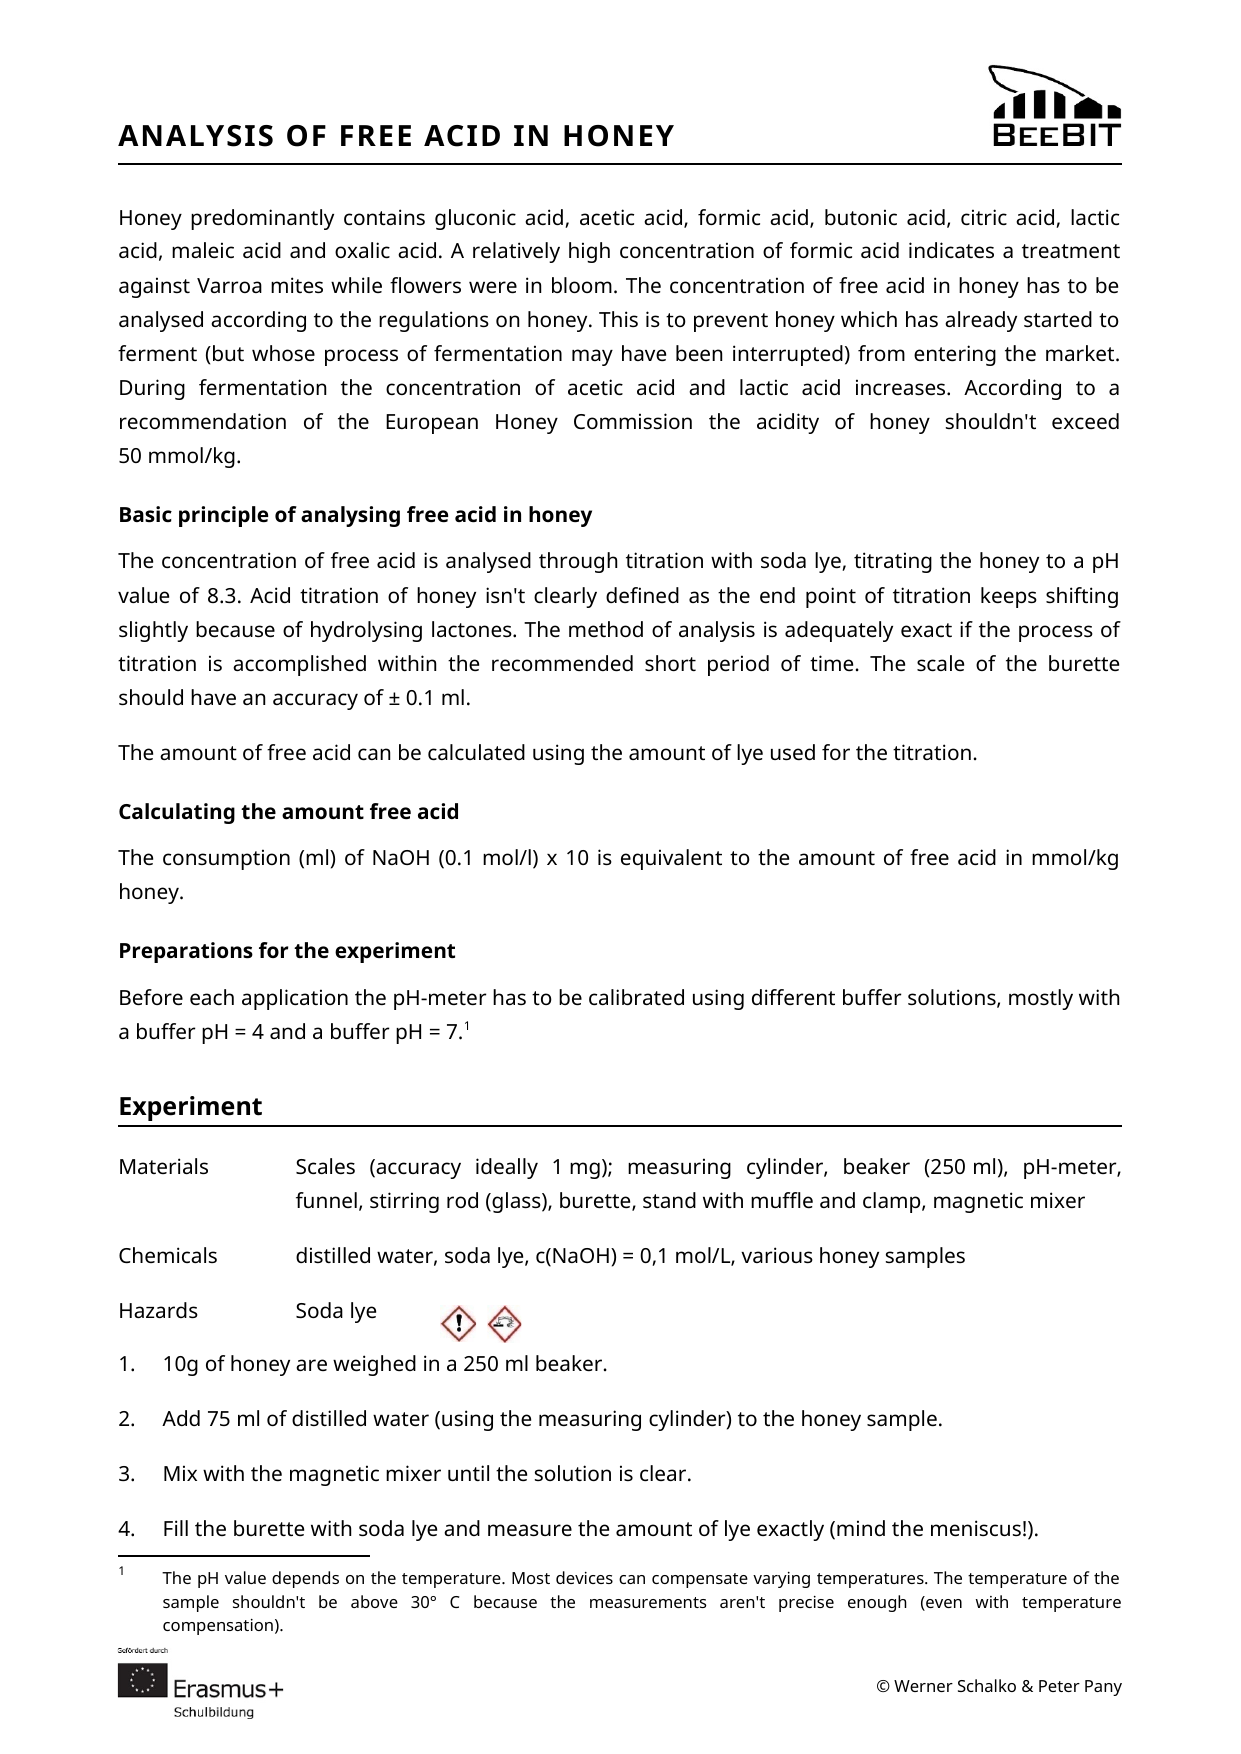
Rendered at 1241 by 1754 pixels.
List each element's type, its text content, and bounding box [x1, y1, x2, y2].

text The amount of free acid can be calculated using the amount of lye used for the titration. [118, 738, 1122, 766]
text Honey predominantly contains gluconic acid, acetic acid, formic acid, butonic acid, citric acid, lactic acid, maleic acid and oxalic acid. A relatively high concentration of formic acid indicates a treatment against Varroa mites while flowers were in bloom. The concentration of free acid in honey has to be analysed according to the regulations on honey. This is to prevent honey which has already started to ferment (but whose process of fermentation may have been interrupted) from entering the market. During fermentation the concentration of acetic acid and lactic acid increases. According to a recommendation of the European Honey Commission the acidity of honey shouldn't exceed 50 mmol/kg. [118, 203, 1122, 469]
text Before each application the pH-meter has to be calibrated using different buffer solutions, mostly with a buffer pH = 4 and a buffer pH = 7. [118, 983, 1122, 1046]
text Materials Scales (accuracy ideally 1 mg); measuring cylinder, beaker (250 ml), pH-meter, funnel, stirring rod (glass), burette, stand with muffle and clamp, magnetic mixer [118, 1152, 1122, 1215]
text The concentration of free acid is analysed through titration with soda lye, titrating the honey to a pH value of 8.3. Acid titration of honey isn't clearly defined as the end point of titration keeps shifting slightly because of hydrolysing lactones. The method of analysis is adequately exact if the process of titration is accomplished within the recommended short period of time. The scale of the burette should have an accuracy of ± 0.1 ml. [118, 547, 1122, 711]
subtitle Experiment [118, 1089, 1122, 1125]
subtitle Basic principle of analysing free acid in honey [118, 500, 1122, 528]
text Add 75 ml of distilled water (using the measuring cylinder) to the honey sample. [118, 1404, 1122, 1432]
picture [440, 1305, 477, 1342]
text Hazards Soda lye [118, 1296, 1122, 1325]
picture [117, 1647, 284, 1719]
text Chemicals distilled water, soda lye, c(NaOH) = 0,1 mol/L, various honey samples [118, 1241, 1122, 1270]
subtitle Preparations for the experiment [118, 937, 1122, 965]
picture [972, 62, 1123, 151]
text The consumption (ml) of NaOH (0.1 mol/l) x 10 is equivalent to the amount of free acid in mmol/kg honey. [118, 843, 1122, 906]
subtitle Calculating the amount free acid [118, 797, 1122, 825]
text Fill the burette with soda lye and measure the amount of lye exactly (mind the meniscus!). [118, 1514, 1122, 1542]
text Mix with the magnetic mixer until the solution is clear. [118, 1459, 1122, 1487]
picture [487, 1305, 522, 1343]
text 10g of honey are weighed in a 250 ml beaker. [118, 1349, 1122, 1378]
